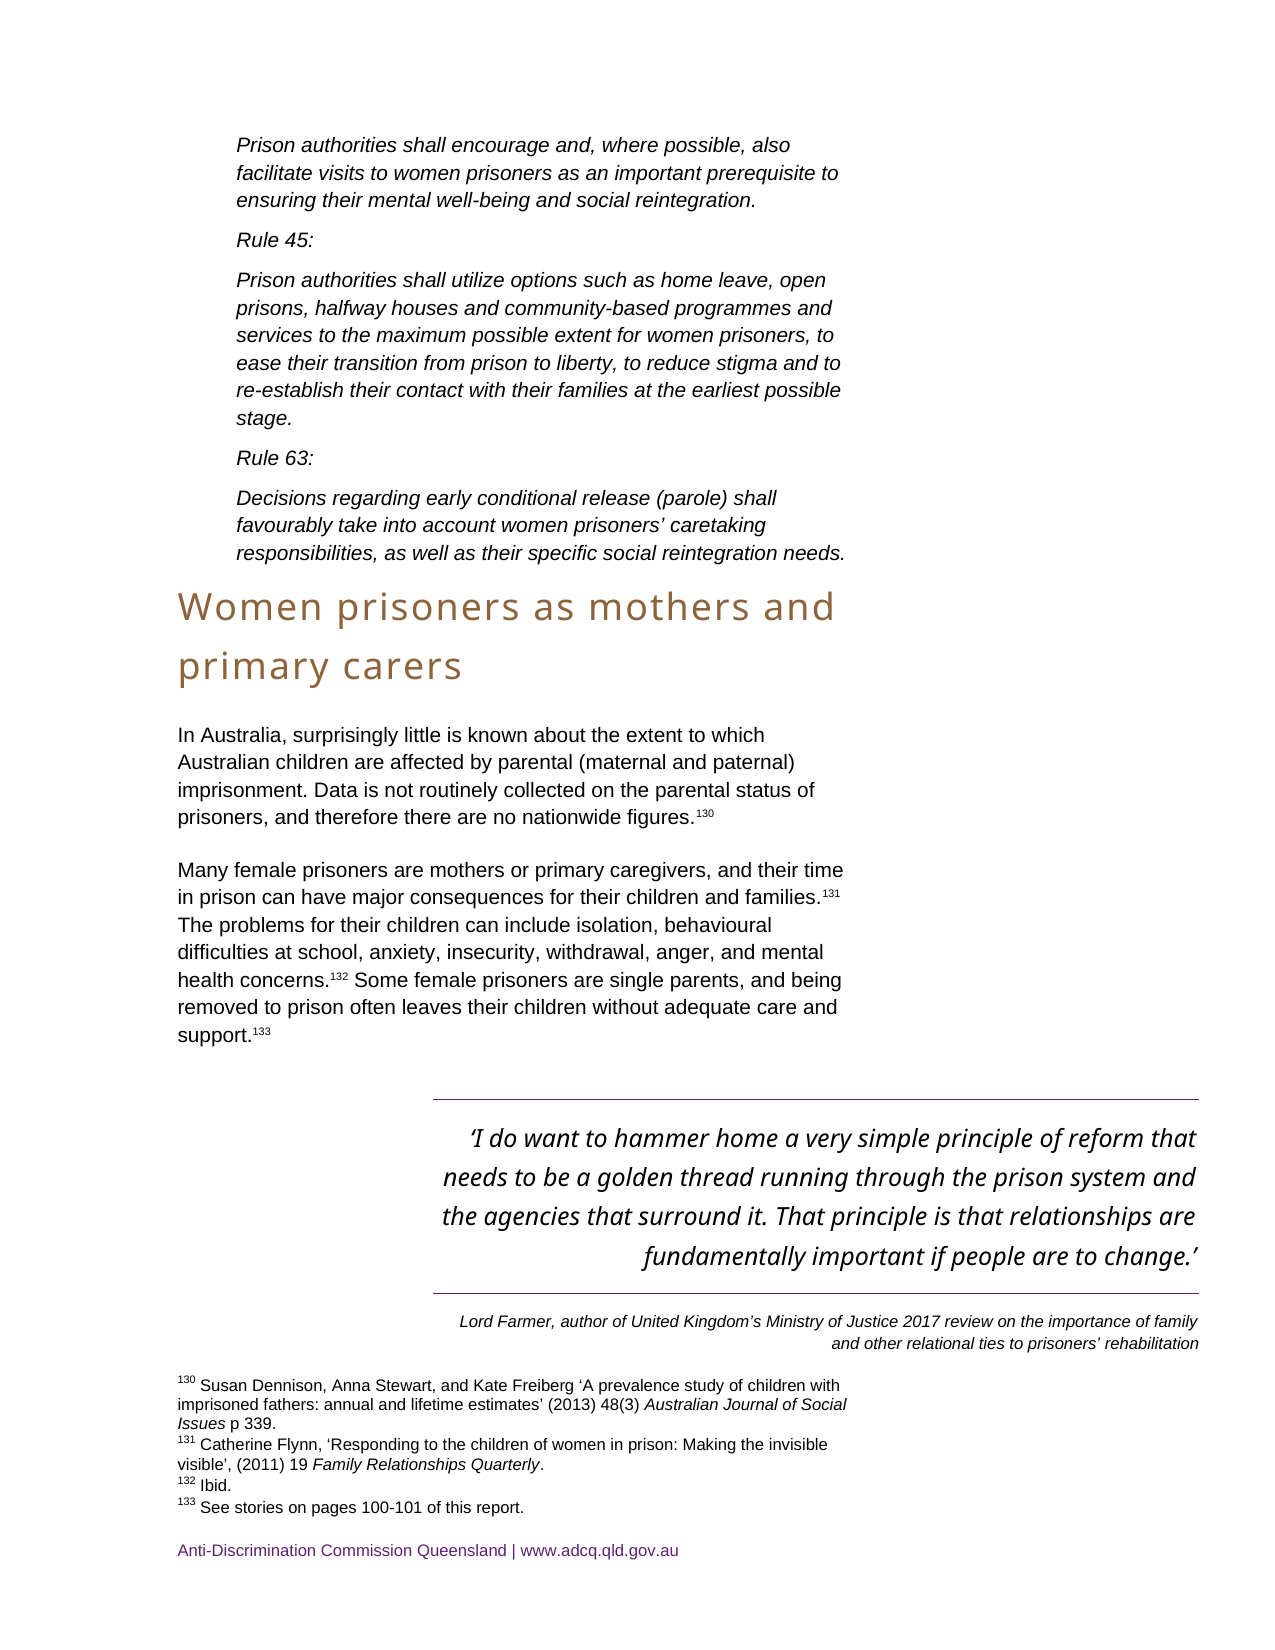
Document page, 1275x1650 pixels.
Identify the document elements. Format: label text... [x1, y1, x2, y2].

text Rule 63: [236, 445, 862, 469]
text Rule 45: [236, 228, 862, 252]
text Prison authorities shall utilize options such as home leave, open prisons, halfway houses and community-based programmes and services to the maximum possible extent for women prisoners, to ease their transition from prison to liberty, to reduce stigma and to re-establish their contact with their families at the earliest possible stage. [236, 268, 862, 429]
text Many female prisoners are mothers or primary caregivers, and their time in prison can have major consequences for their children and families. The problems for their children can include isolation, behavioural difficulties at school, anxiety, insecurity, withdrawal, anger, and mental health concerns. Some female prisoners are single parents, and being removed to prison often leaves their children without adequate care and support. [177, 858, 862, 1047]
text Decisions regarding early conditional release (parole) shall favourably take into account women prisoners’ caretaking responsibilities, as well as their specific social reintegration needs. [236, 485, 862, 564]
text In Australia, surprisingly little is known about the extent to which Australian children are affected by parental (maternal and paternal) imprisonment. Data is not routinely collected on the parental status of prisoners, and therefore there are no nationwide figures. [177, 723, 862, 829]
text Prison authorities shall encourage and, where possible, also facilitate visits to women prisoners as an important prerequisite to ensuring their mental well-being and social reintegration. [236, 133, 862, 212]
text Women prisoners as mothers and primary carers [177, 580, 862, 690]
